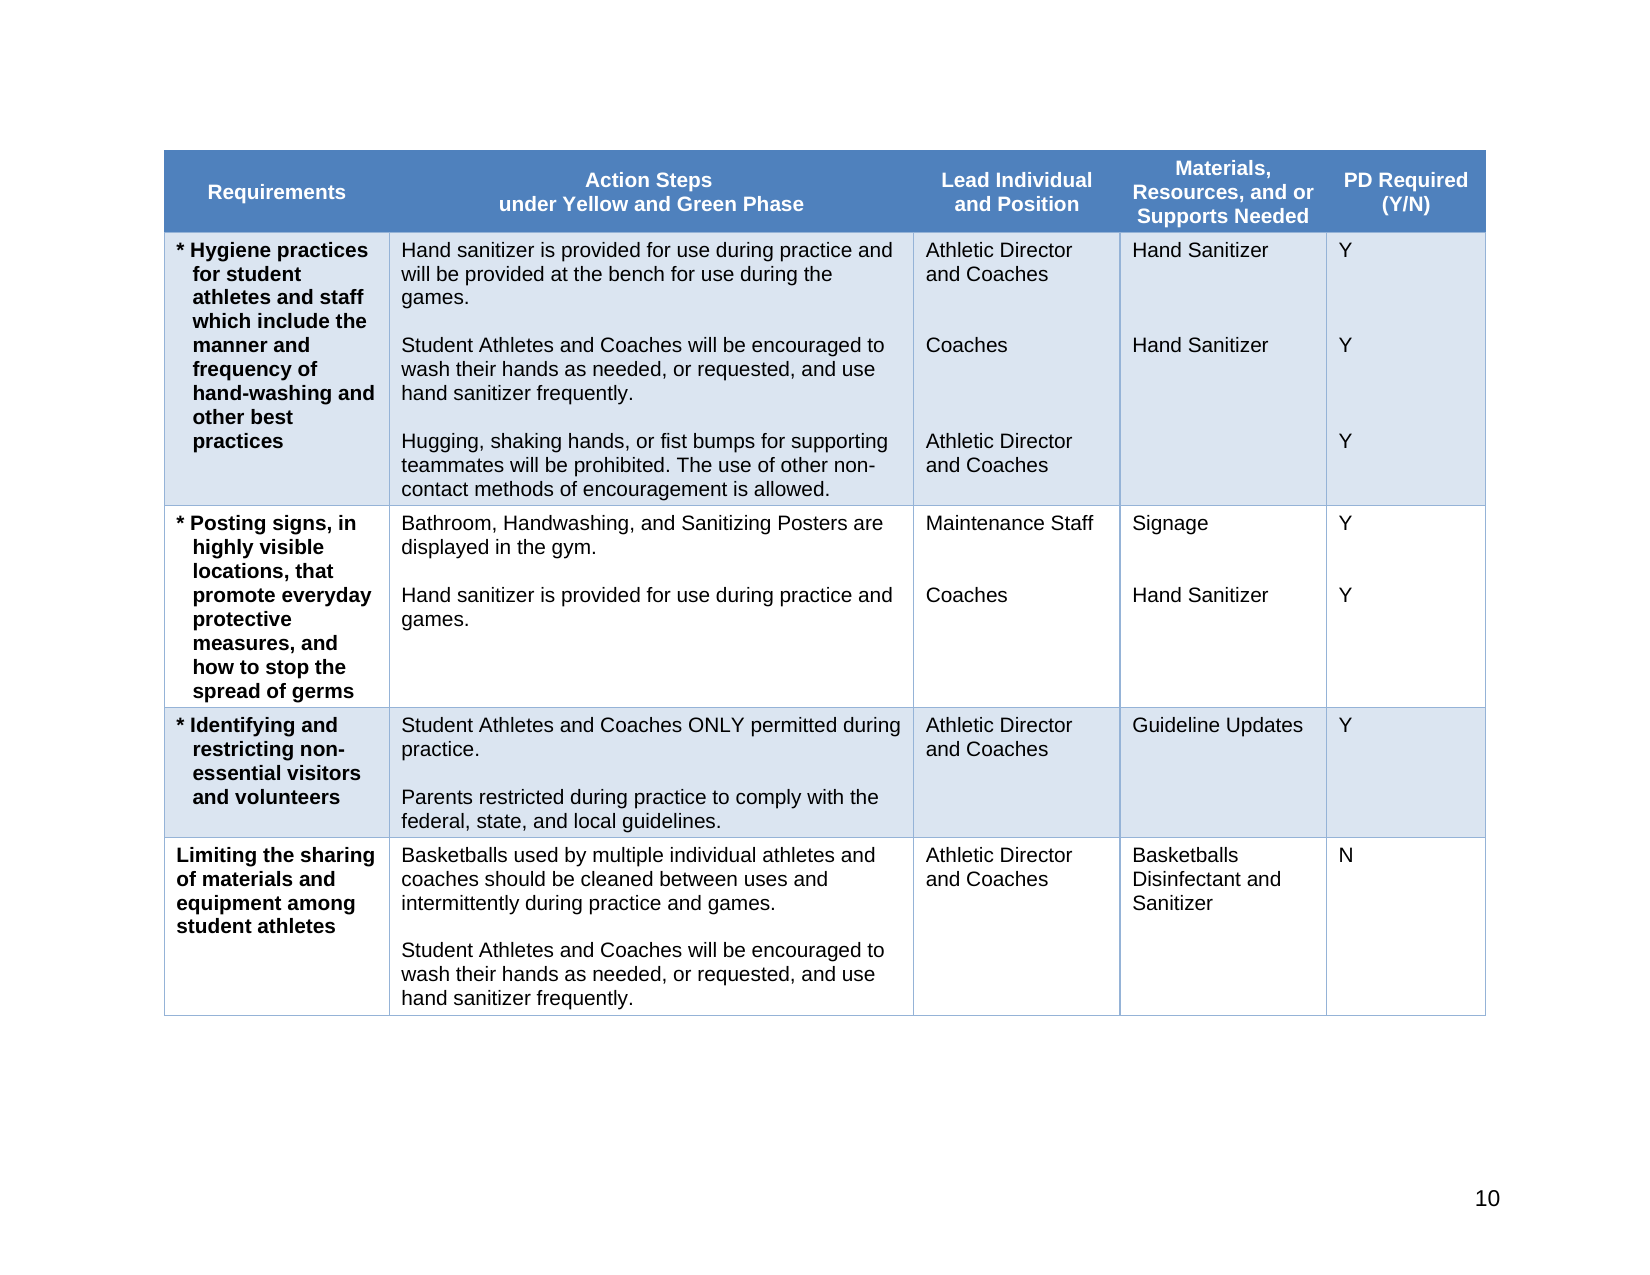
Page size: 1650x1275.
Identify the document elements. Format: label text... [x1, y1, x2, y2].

table_cell * Hygiene practices for student athletes and staff which include the manner and frequency of hand-washing and other best practices [165, 233, 389, 505]
table_header Requirements [165, 151, 389, 232]
table_cell Guideline Updates [1121, 708, 1326, 837]
table_cell * Identifying and restricting non-essential visitors and volunteers [165, 708, 389, 837]
table_cell * Posting signs, in highly visible locations, that promote everyday protective measures, and how to stop the spread of germs [165, 506, 389, 707]
table_header PD Required (Y/N) [1327, 151, 1485, 232]
table_cell Basketballs Disinfectant and Sanitizer [1121, 838, 1326, 1014]
table_cell Student Athletes and Coaches ONLY permitted during practice. Parents restricted during practice to comply with the federal, state, and local guidelines. [390, 708, 913, 837]
table_cell Athletic Director and Coaches [914, 838, 1119, 1014]
table_header Action Steps under Yellow and Green Phase [390, 151, 913, 232]
table_cell Limiting the sharing of materials and equipment among student athletes [165, 838, 389, 1014]
table_cell Maintenance Staff Coaches [914, 506, 1119, 707]
table_cell Y [1327, 708, 1485, 837]
table_cell Hand sanitizer is provided for use during practice and will be provided at the bench for use during the games. Student Athletes and Coaches will be encouraged to wash their hands as needed, or requested, and use hand sanitizer frequently. Hugging, shaking hands, or fist bumps for supporting teammates will be prohibited. The use of other non-contact methods of encouragement is allowed. [390, 233, 913, 505]
table_cell Athletic Director and Coaches Coaches Athletic Director and Coaches [914, 233, 1119, 505]
table_header Materials, Resources, and or Supports Needed [1121, 151, 1326, 232]
table_cell Y Y Y [1327, 233, 1485, 505]
table_cell Athletic Director and Coaches [914, 708, 1119, 837]
table_cell Bathroom, Handwashing, and Sanitizing Posters are displayed in the gym. Hand sanitizer is provided for use during practice and games. [390, 506, 913, 707]
table_cell Y Y [1327, 506, 1485, 707]
table_cell Basketballs used by multiple individual athletes and coaches should be cleaned between uses and intermittently during practice and games. Student Athletes and Coaches will be encouraged to wash their hands as needed, or requested, and use hand sanitizer frequently. [390, 838, 913, 1014]
table_cell N [1327, 838, 1485, 1014]
table_cell Signage Hand Sanitizer [1121, 506, 1326, 707]
table_cell Hand Sanitizer Hand Sanitizer [1121, 233, 1326, 505]
table_header Lead Individual and Position [914, 151, 1119, 232]
